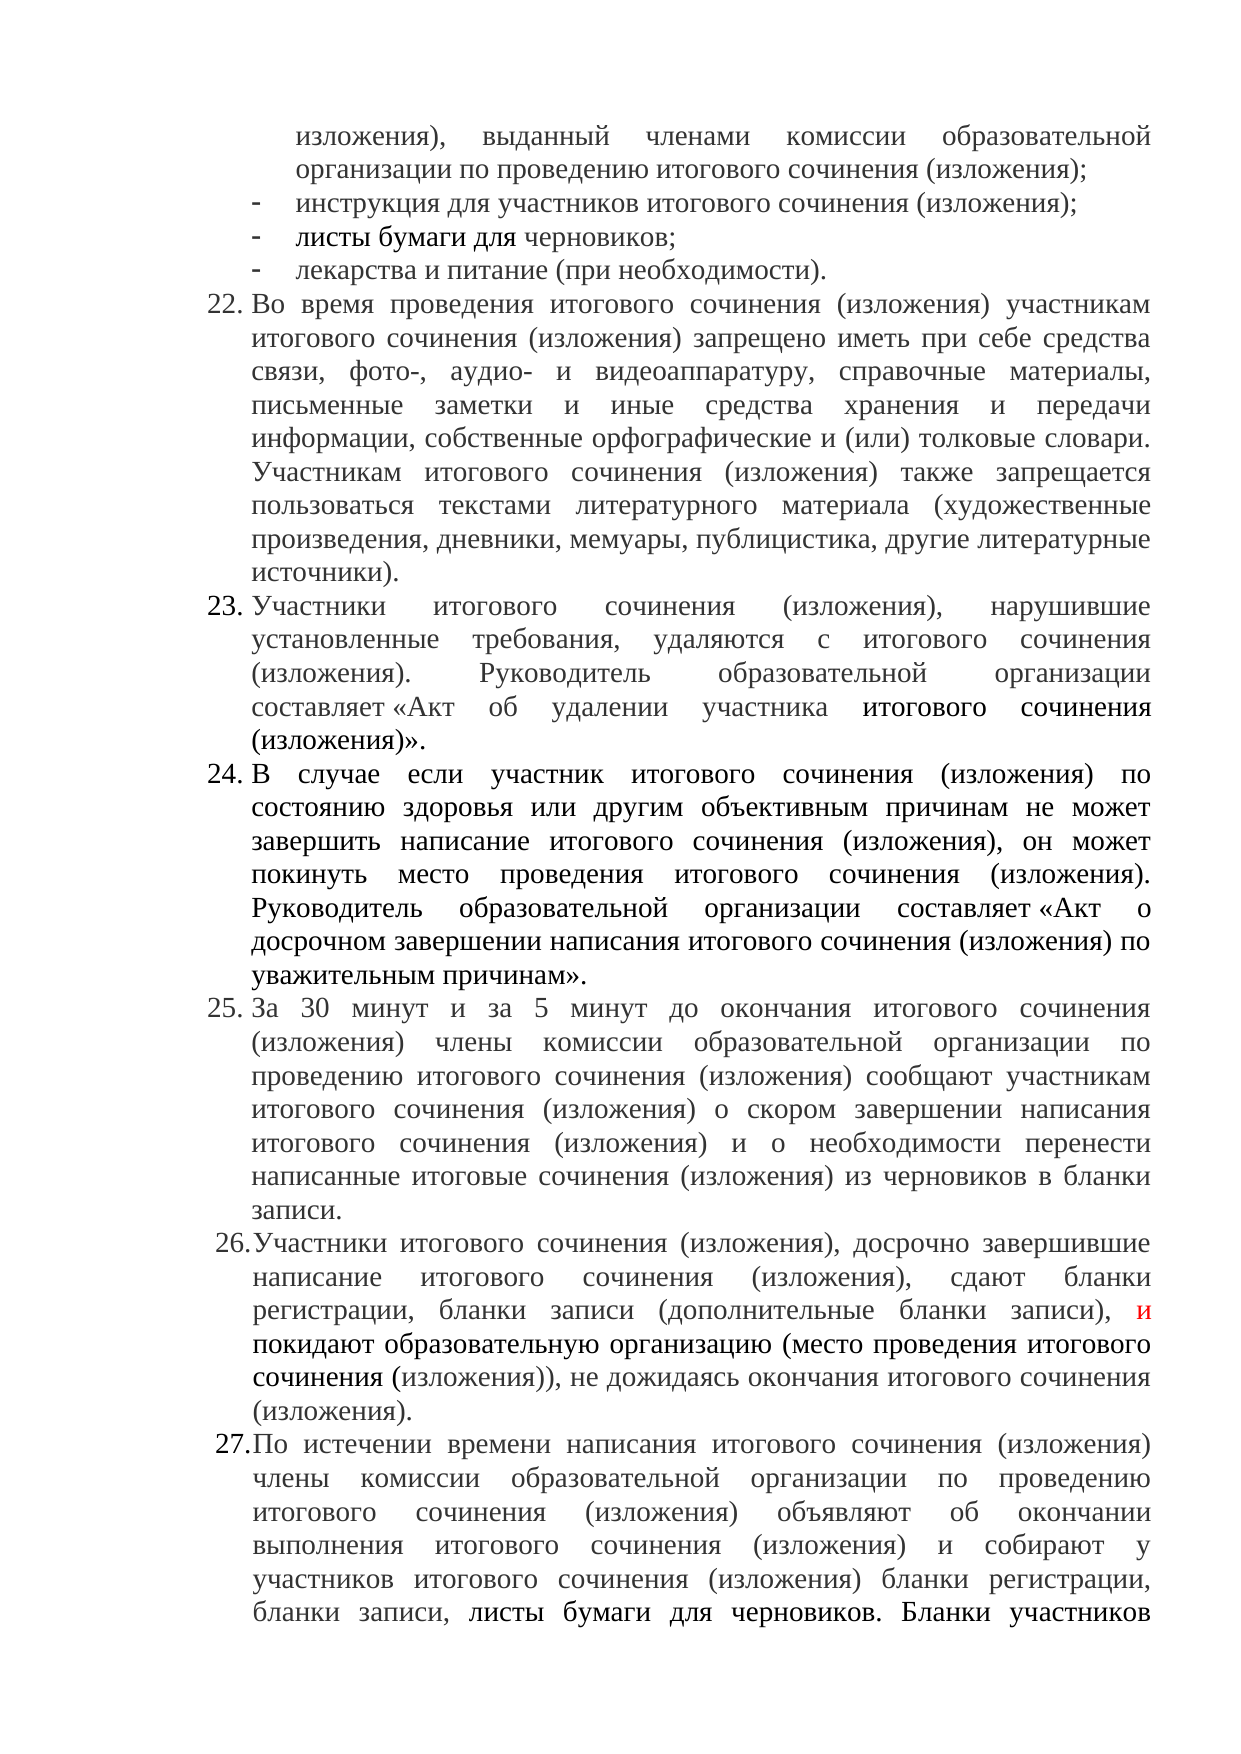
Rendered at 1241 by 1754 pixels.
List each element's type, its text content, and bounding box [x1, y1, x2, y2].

list За 30 минут и за 5 минут до окончания итогового сочинения (изложения) члены комиссии образовательной организации по проведению итогового сочинения (изложения) сообщают участникам итогового сочинения (изложения) о скором завершении написания итогового сочинения (изложения) и о необходимости перенести написанные итоговые сочинения (изложения) из черновиков в бланки записи. [207, 991, 1152, 1225]
list листы бумаги для черновиков; [251, 219, 1152, 252]
list Во время проведения итогового сочинения (изложения) участникам итогового сочинения (изложения) запрещено иметь при себе средства связи, фото-, аудио- и видеоаппаратуру, справочные материалы, письменные заметки и иные средства хранения и передачи информации, собственные орфографические и (или) толковые словари. Участникам итогового сочинения (изложения) также запрещается пользоваться текстами литературного материала (художественные произведения, дневники, мемуары, публицистика, другие литературные источники). [207, 286, 1152, 588]
list Участники итогового сочинения (изложения), нарушившие установленные требования, удаляются с итогового сочинения (изложения). Руководитель образовательной организации составляет «Акт об удалении участника итогового сочинения (изложения)». [207, 588, 1152, 756]
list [251, 118, 1152, 185]
list В случае если участник итогового сочинения (изложения) по состоянию здоровья или другим объективным причинам не может завершить написание итогового сочинения (изложения), он может покинуть место проведения итогового сочинения (изложения). Руководитель образовательной организации составляет «Акт о досрочном завершении написания итогового сочинения (изложения) по уважительным причинам». [207, 756, 1152, 991]
list Участники итогового сочинения (изложения), досрочно завершившие написание итогового сочинения (изложения), сдают бланки регистрации, бланки записи (дополнительные бланки записи), и покидают образовательную организацию (место проведения итогового сочинения (изложения)), не дожидаясь окончания итогового сочинения (изложения). [215, 1225, 1152, 1427]
list лекарства и питание (при необходимости). [251, 252, 1152, 286]
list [215, 1427, 1152, 1628]
list инструкция для участников итогового сочинения (изложения); [251, 185, 1152, 219]
